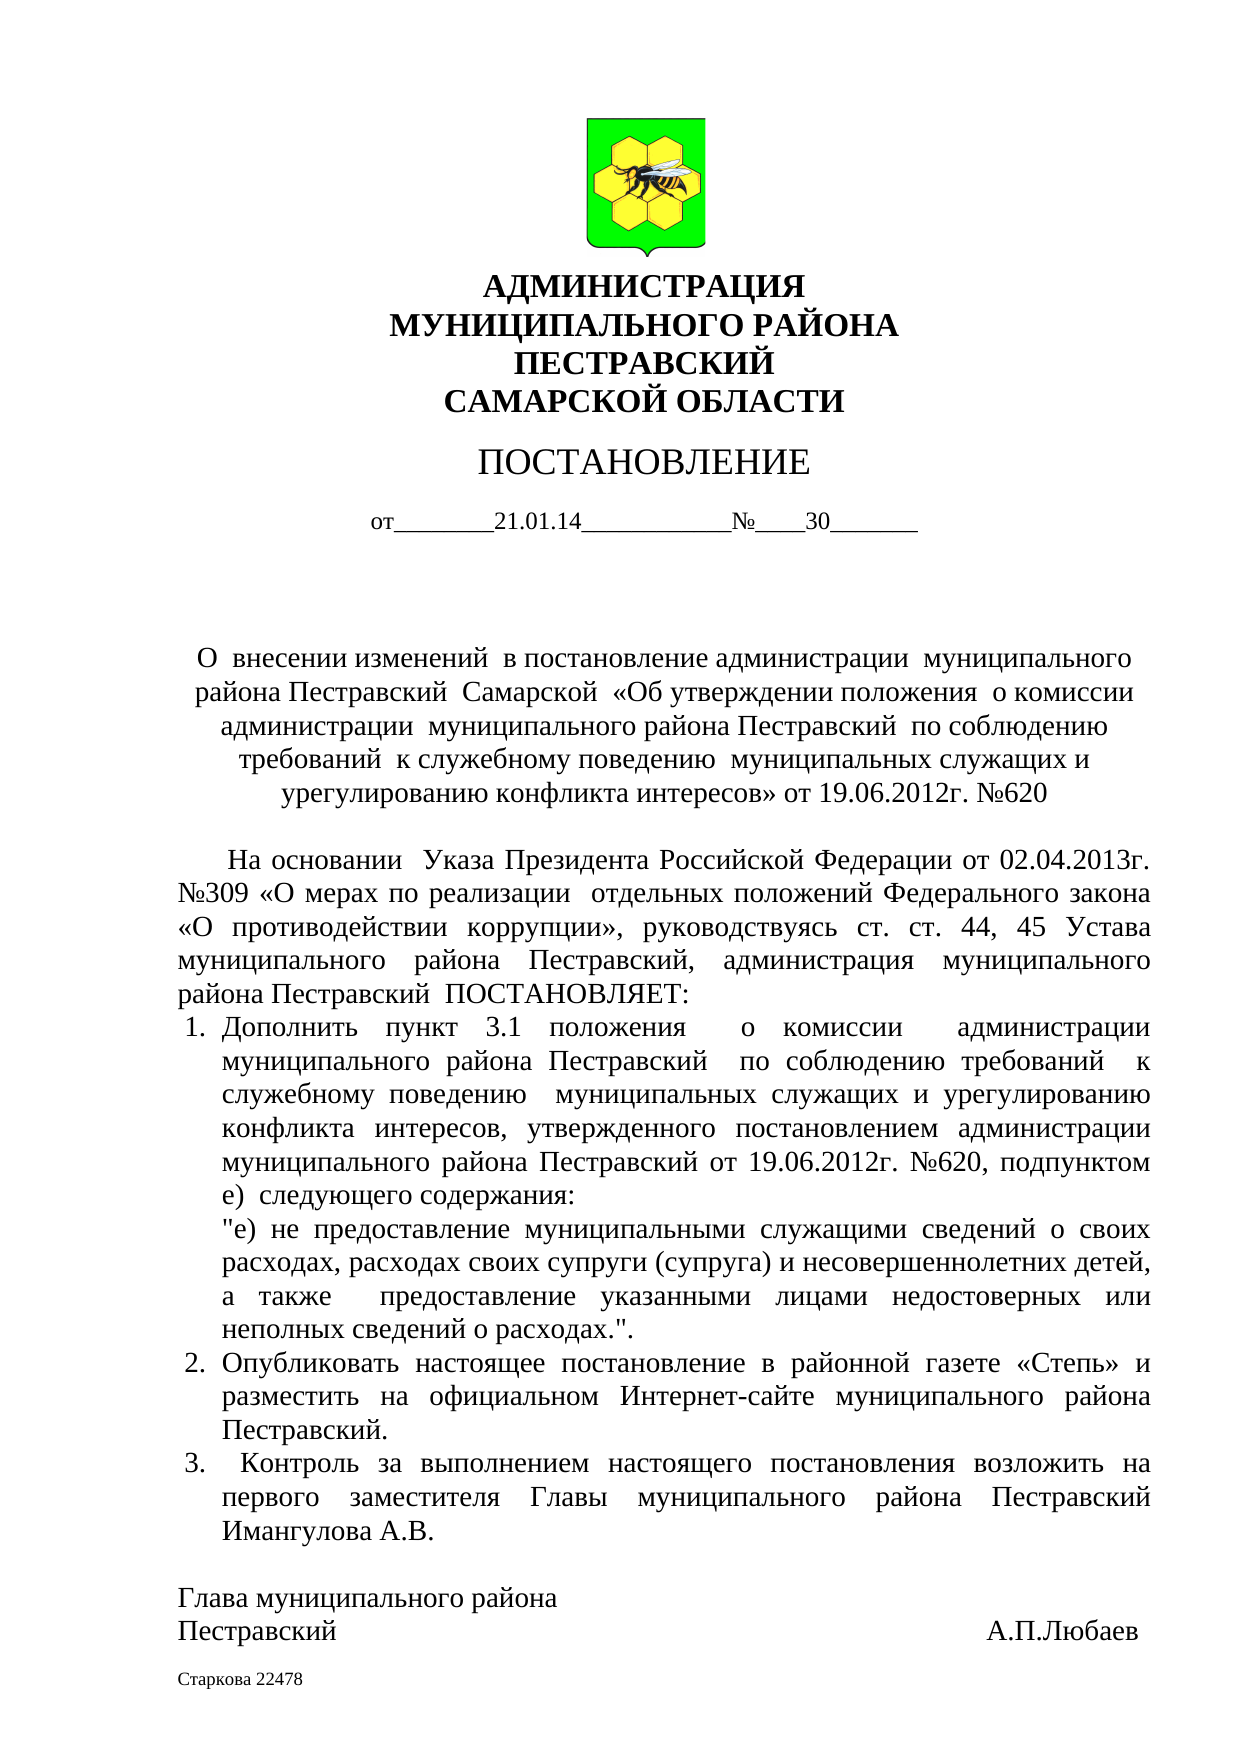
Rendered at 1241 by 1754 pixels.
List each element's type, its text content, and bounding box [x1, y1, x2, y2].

text О внесении изменений в постановление администрации муниципального района Пестравский Самарской «Об утверждении положения о комиссии администрации муниципального района Пестравский по соблюдению требований к служебному поведению муниципальных служащих и урегулированию конфликта интересов» от 19.06.2012г. №620 [177, 641, 1152, 808]
list Опубликовать настоящее постановление в районной газете «Степь» и разместить на официальном Интернет-сайте муниципального района Пестравский. [184, 1345, 1152, 1446]
text "е) не предоставление муниципальными служащими сведений о своих расходах, расходах своих супруги (супруга) и несовершеннолетних детей, а также предоставление указанными лицами недостоверных или неполных сведений о расходах.". [222, 1211, 1152, 1345]
table_header АДМИНИСТРАЦИЯ МУНИЦИПАЛЬНОГО РАЙОНА ПЕСТРАВСКИЙ САМАРСКОЙ ОБЛАСТИ ПОСТАНОВЛЕНИЕ от________21.01.14____________№____30_______ [166, 118, 1122, 641]
picture [586, 118, 706, 257]
text Глава муниципального района [177, 1580, 1152, 1613]
list Контроль за выполнением настоящего постановления возложить на первого заместителя Главы муниципального района Пестравский Имангулова А.В. [184, 1446, 1152, 1546]
text Старкова 22478 [177, 1668, 1152, 1690]
text Пестравский А.П.Любаев [177, 1613, 1152, 1647]
list Дополнить пункт 3.1 положения о комиссии администрации муниципального района Пестравский по соблюдению требований к служебному поведению муниципальных служащих и урегулированию конфликта интересов, утвержденного постановлением администрации муниципального района Пестравский от 19.06.2012г. №620, подпунктом е) следующего содержания: [184, 1009, 1152, 1211]
text На основании Указа Президента Российской Федерации от 02.04.2013г. №309 «О мерах по реализации отдельных положений Федерального закона «О противодействии коррупции», руководствуясь ст. ст. 44, 45 Устава муниципального района Пестравский, администрация муниципального района Пестравский ПОСТАНОВЛЯЕТ: [177, 842, 1152, 1009]
